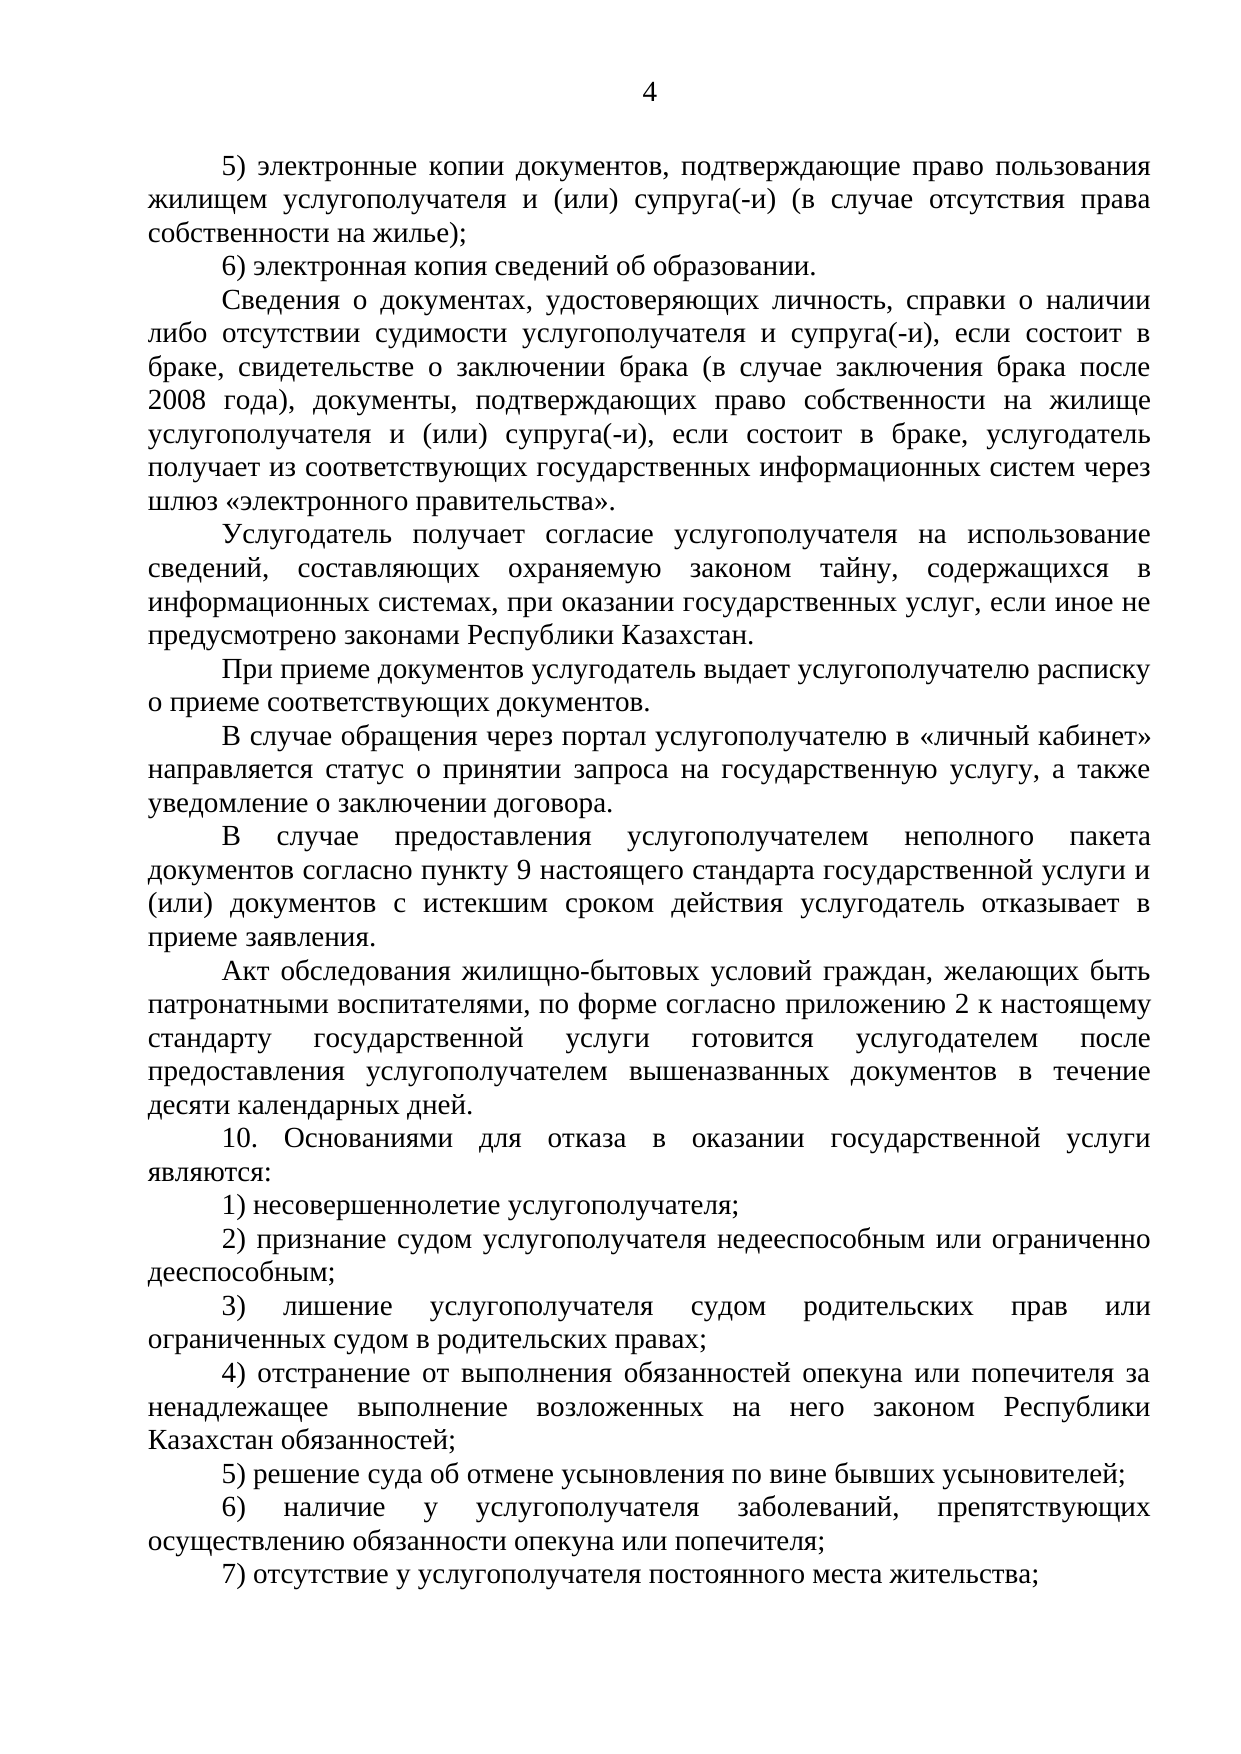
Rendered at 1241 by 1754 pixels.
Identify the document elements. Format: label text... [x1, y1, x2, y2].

text Акт обследования жилищно-бытовых условий граждан, желающих быть патронатными воспитателями, по форме согласно приложению 2 к настоящему стандарту государственной услуги готовится услугодателем после предоставления услугополучателем вышеназванных документов в течение десяти календарных дней. [148, 953, 1152, 1120]
text Услугодатель получает согласие услугополучателя на использование сведений, составляющих охраняемую законом тайну, содержащихся в информационных системах, при оказании государственных услуг, если иное не предусмотрено законами Республики Казахстан. [148, 517, 1152, 651]
text 2) признание судом услугополучателя недееспособным или ограниченно дееспособным; [148, 1221, 1152, 1288]
text При приеме документов услугодатель выдает услугополучателю расписку о приеме соответствующих документов. [148, 651, 1152, 718]
text 6) наличие у услугополучателя заболеваний, препятствующих осуществлению обязанности опекуна или попечителя; [148, 1489, 1152, 1556]
text Сведения о документах, удостоверяющих личность, справки о наличии либо отсутствии судимости услугополучателя и супруга(-и), если состоит в браке, свидетельстве о заключении брака (в случае заключения брака после 2008 года), документы, подтверждающих право собственности на жилище услугополучателя и (или) супруга(-и), если состоит в браке, услугодатель получает из соответствующих государственных информационных систем через шлюз «электронного правительства». [148, 282, 1152, 517]
text 5) решение суда об отмене усыновления по вине бывших усыновителей; [148, 1456, 1152, 1489]
text 4) отстранение от выполнения обязанностей опекуна или попечителя за ненадлежащее выполнение возложенных на него законом Республики Казахстан обязанностей; [148, 1355, 1152, 1456]
text 6) электронная копия сведений об образовании. [148, 248, 1152, 282]
text 5) электронные копии документов, подтверждающие право пользования жилищем услугополучателя и (или) супруга(-и) (в случае отсутствия права собственности на жилье); [148, 148, 1152, 248]
text 10. Основаниями для отказа в оказании государственной услуги являются: [148, 1120, 1152, 1187]
text 3) лишение услугополучателя судом родительских прав или ограниченных судом в родительских правах; [148, 1288, 1152, 1355]
text В случае предоставления услугополучателем неполного пакета документов согласно пункту 9 настоящего стандарта государственной услуги и (или) документов с истекшим сроком действия услугодатель отказывает в приеме заявления. [148, 818, 1152, 953]
text В случае обращения через портал услугополучателю в «личный кабинет» направляется статус о принятии запроса на государственную услугу, а также уведомление о заключении договора. [148, 718, 1152, 818]
text 1) несовершеннолетие услугополучателя; [148, 1187, 1152, 1221]
text 7) отсутствие у услугополучателя постоянного места жительства; [148, 1556, 1152, 1590]
